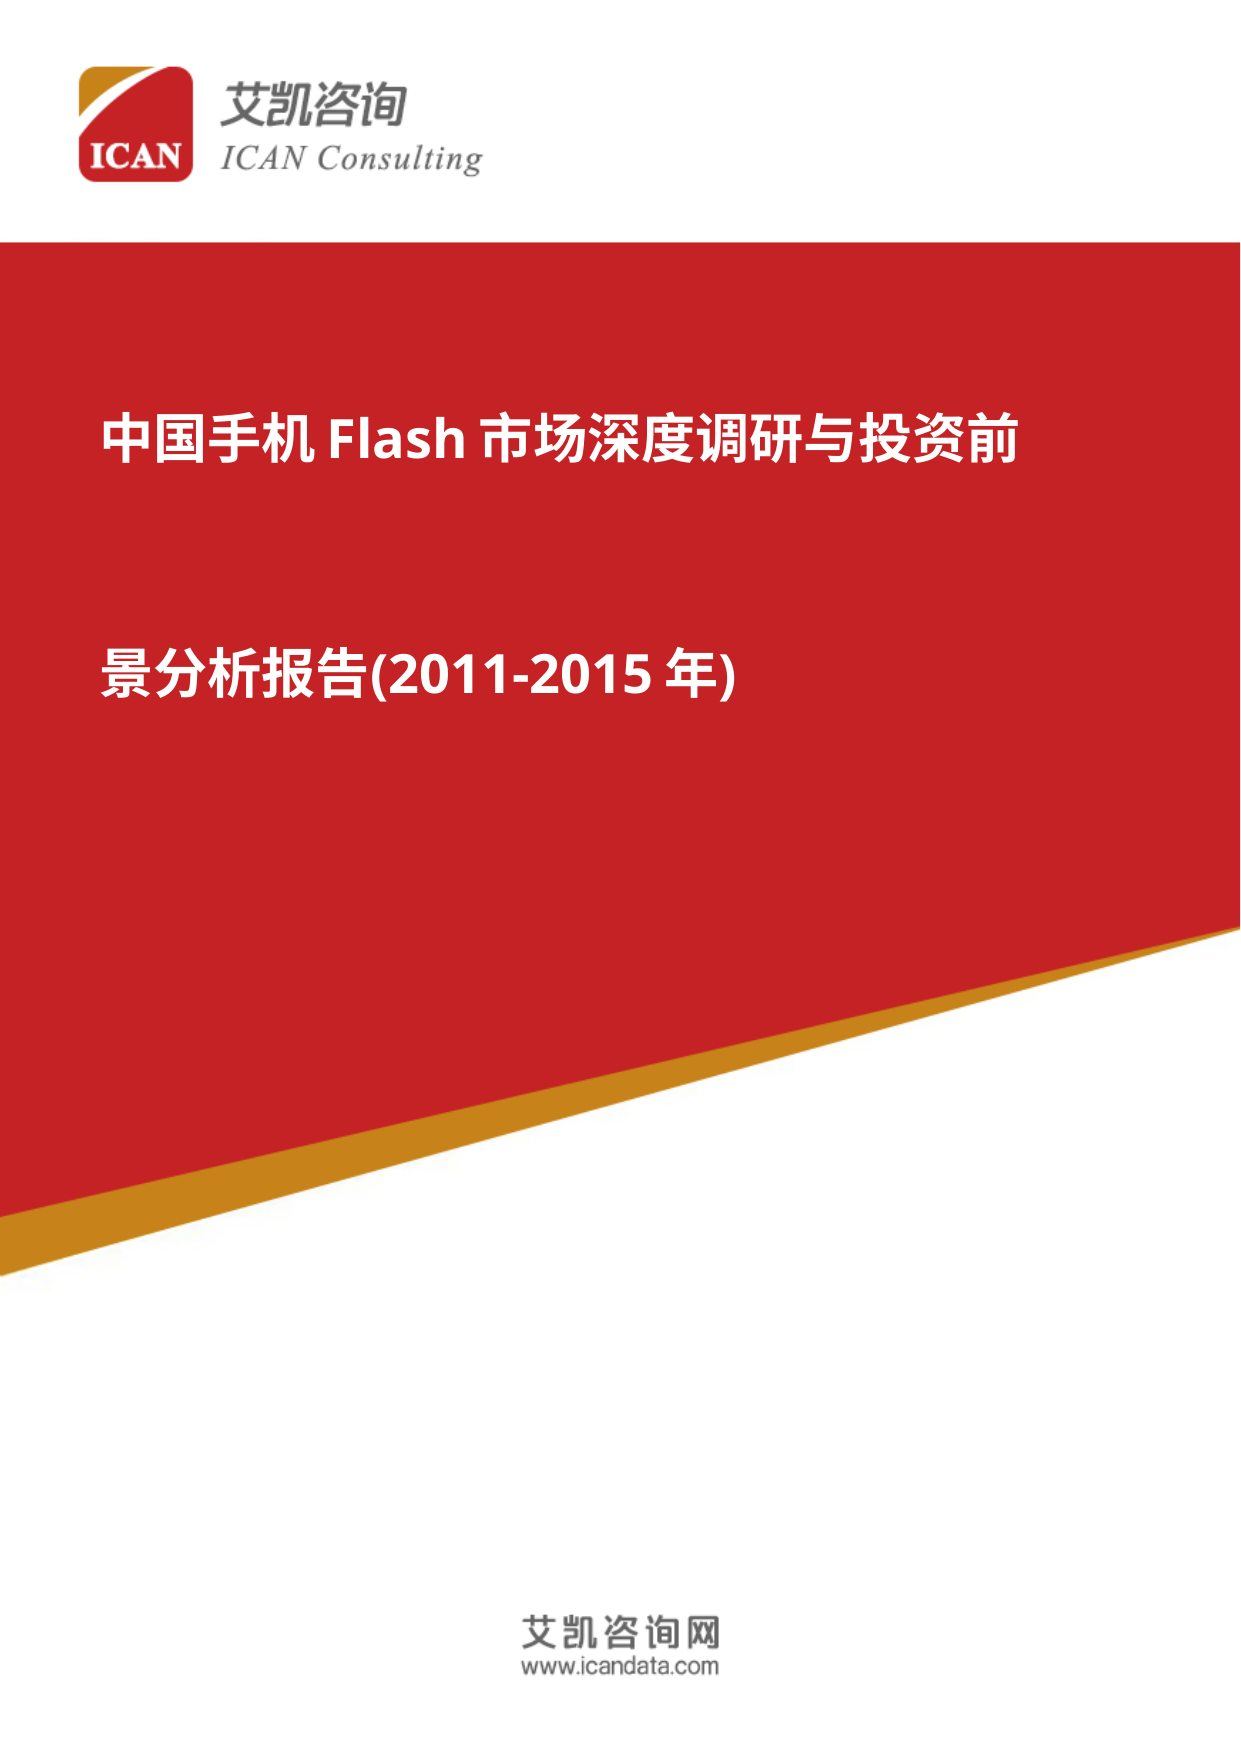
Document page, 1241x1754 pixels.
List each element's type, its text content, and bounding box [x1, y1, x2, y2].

picture [0, 5, 1241, 1754]
subtitle 中国手机Flash市场深度调研与投资前景分析报告(2011-2015年) [99, 386, 1053, 718]
